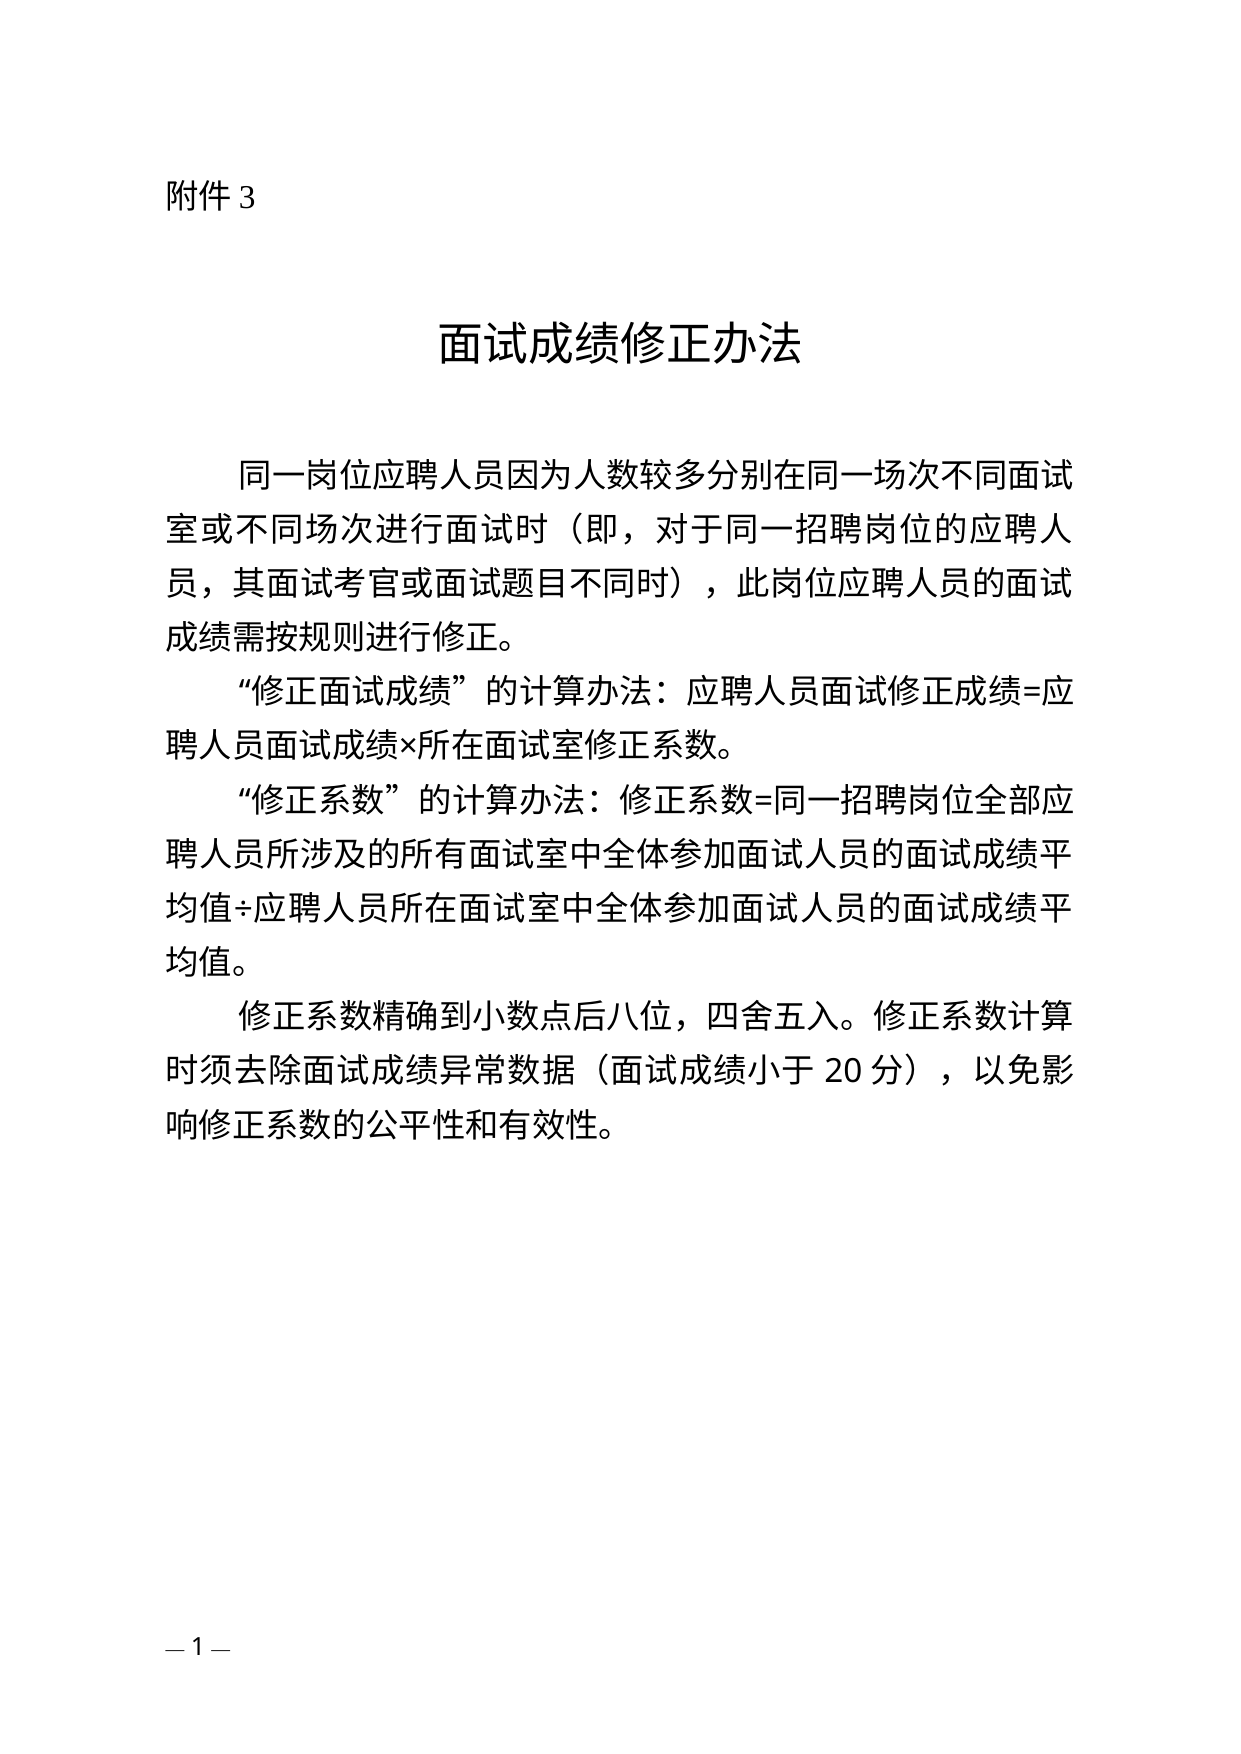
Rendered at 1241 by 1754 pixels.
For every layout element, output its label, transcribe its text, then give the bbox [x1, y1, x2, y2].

text 同一岗位应聘人员因为人数较多分别在同一场次不同面试室或不同场次进行面试时（即，对于同一招聘岗位的应聘人员，其面试考官或面试题目不同时），此岗位应聘人员的面试成绩需按规则进行修正。 [165, 444, 1075, 660]
text 附件3 [165, 162, 1075, 227]
text 修正系数精确到小数点后八位，四舍五入。修正系数计算时须去除面试成绩异常数据（面试成绩小于20分），以免影响修正系数的公平性和有效性。 [165, 985, 1075, 1148]
text “修正面试成绩”的计算办法：应聘人员面试修正成绩=应聘人员面试成绩×所在面试室修正系数。 [165, 660, 1075, 769]
text “修正系数”的计算办法：修正系数=同一招聘岗位全部应聘人员所涉及的所有面试室中全体参加面试人员的面试成绩平均值÷应聘人员所在面试室中全体参加面试人员的面试成绩平均值。 [165, 769, 1075, 985]
list 面试成绩修正办法 [165, 292, 1075, 389]
